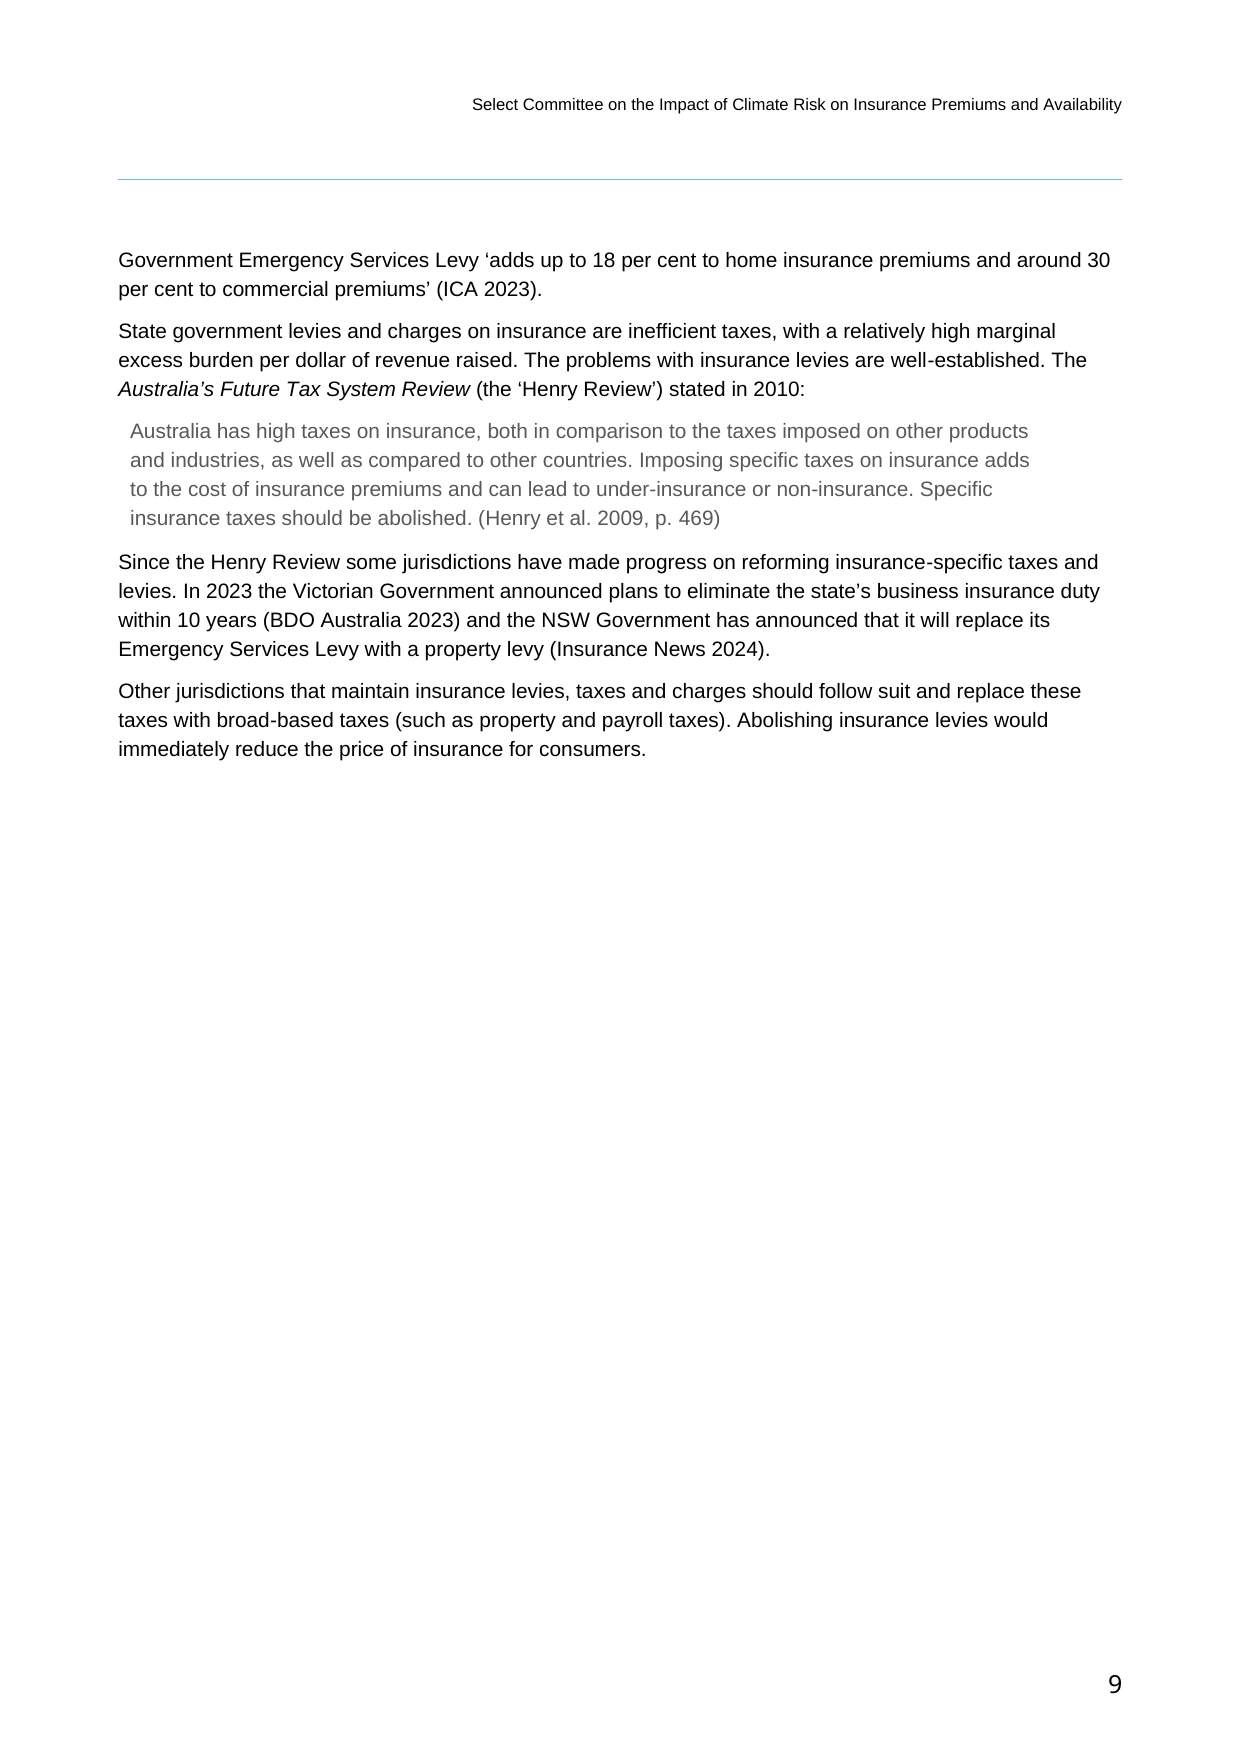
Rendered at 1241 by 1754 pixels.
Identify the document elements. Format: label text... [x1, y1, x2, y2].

text Other jurisdictions that maintain insurance levies, taxes and charges should follow suit and replace these taxes with broad-based taxes (such as property and payroll taxes). Abolishing insurance levies would immediately reduce the price of insurance for consumers. [118, 674, 1122, 761]
text State government levies and charges on insurance are inefficient taxes, with a relatively high marginal excess burden per dollar of revenue raised. The problems with insurance levies are well-established. The Australia’s Future Tax System Review (the ‘Henry Review’) stated in 2010: [118, 313, 1122, 401]
text Australia has high taxes on insurance, both in comparison to the taxes imposed on other products and industries, as well as compared to other countries. Imposing specific taxes on insurance adds to the cost of insurance premiums and can lead to under-insurance or non-insurance. Specific insurance taxes should be abolished. (Henry et al. 2009, p. 469) [130, 413, 1033, 530]
text Since the Henry Review some jurisdictions have made progress on reforming insurance-specific taxes and levies. In 2023 the Victorian Government announced plans to eliminate the state’s business insurance duty within 10 years (BDO Australia 2023) and the NSW Government has announced that it will replace its Emergency Services Levy with a property levy (Insurance News 2024). [118, 544, 1122, 661]
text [118, 242, 1122, 301]
